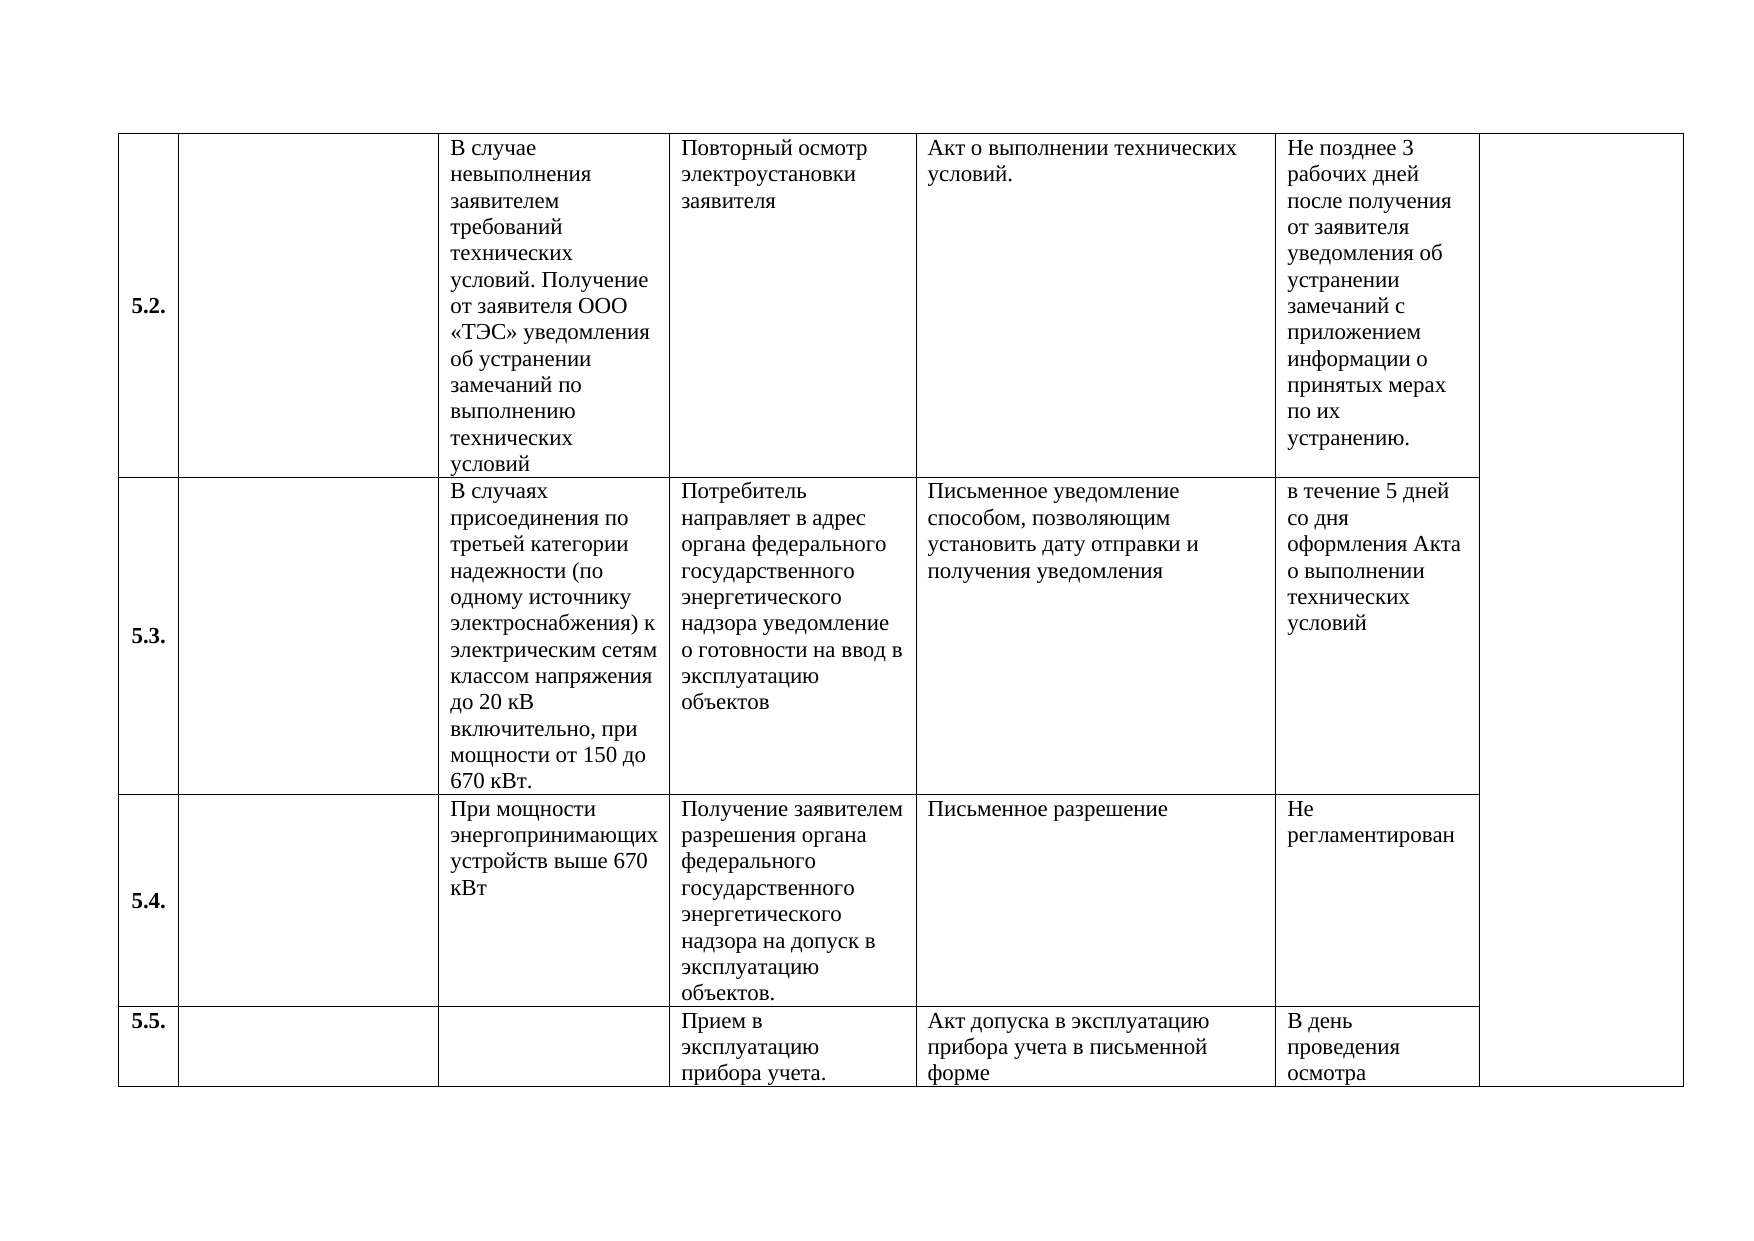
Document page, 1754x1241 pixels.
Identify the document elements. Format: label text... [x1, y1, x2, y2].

table_cell В день проведения осмотра [1276, 1007, 1479, 1086]
table_cell При мощности энергопринимающих устройств выше 670 кВт [439, 795, 669, 1006]
table_cell Письменное разрешение [917, 795, 1275, 1006]
table_cell в течение 5 дней со дня оформления Акта о выполнении технических условий [1276, 478, 1479, 794]
table_cell 5.3. [119, 478, 178, 794]
table_cell 5.2. [119, 134, 178, 477]
table_cell Акт о выполнении технических условий. [917, 134, 1275, 477]
table_cell В случаях присоединения по третьей категории надежности (по одному источнику электроснабжения) к электрическим сетям классом напряжения до 20 кВ включительно, при мощности от 150 до 670 кВт. [439, 478, 669, 794]
table_cell [179, 1007, 438, 1086]
table_cell Прием в эксплуатацию прибора учета. [670, 1007, 916, 1086]
table_cell 5.4. [119, 795, 178, 1006]
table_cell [917, 1007, 1275, 1086]
table_cell Не регламентирован [1276, 795, 1479, 1006]
table_cell Не позднее 3 рабочих дней после получения от заявителя уведомления об устранении замечаний с приложением информации о принятых мерах по их устранению. [1276, 134, 1479, 477]
table_cell Получение заявителем разрешения органа федерального государственного энергетического надзора на допуск в эксплуатацию объектов. [670, 795, 916, 1006]
table_cell Потребитель направляет в адрес органа федерального государственного энергетического надзора уведомление о готовности на ввод в эксплуатацию объектов [670, 478, 916, 794]
table_cell Повторный осмотр электроустановки заявителя [670, 134, 916, 477]
table_cell В случае невыполнения заявителем требований технических условий. Получение от заявителя ООО «ТЭС» уведомления об устранении замечаний по выполнению технических условий [439, 134, 669, 477]
table_cell [179, 134, 438, 477]
table_cell Письменное уведомление способом, позволяющим установить дату отправки и получения уведомления [917, 478, 1275, 794]
table_cell 5.5. [119, 1007, 178, 1086]
table_cell [179, 795, 438, 1006]
table_cell [439, 1007, 669, 1086]
table_cell [179, 478, 438, 794]
